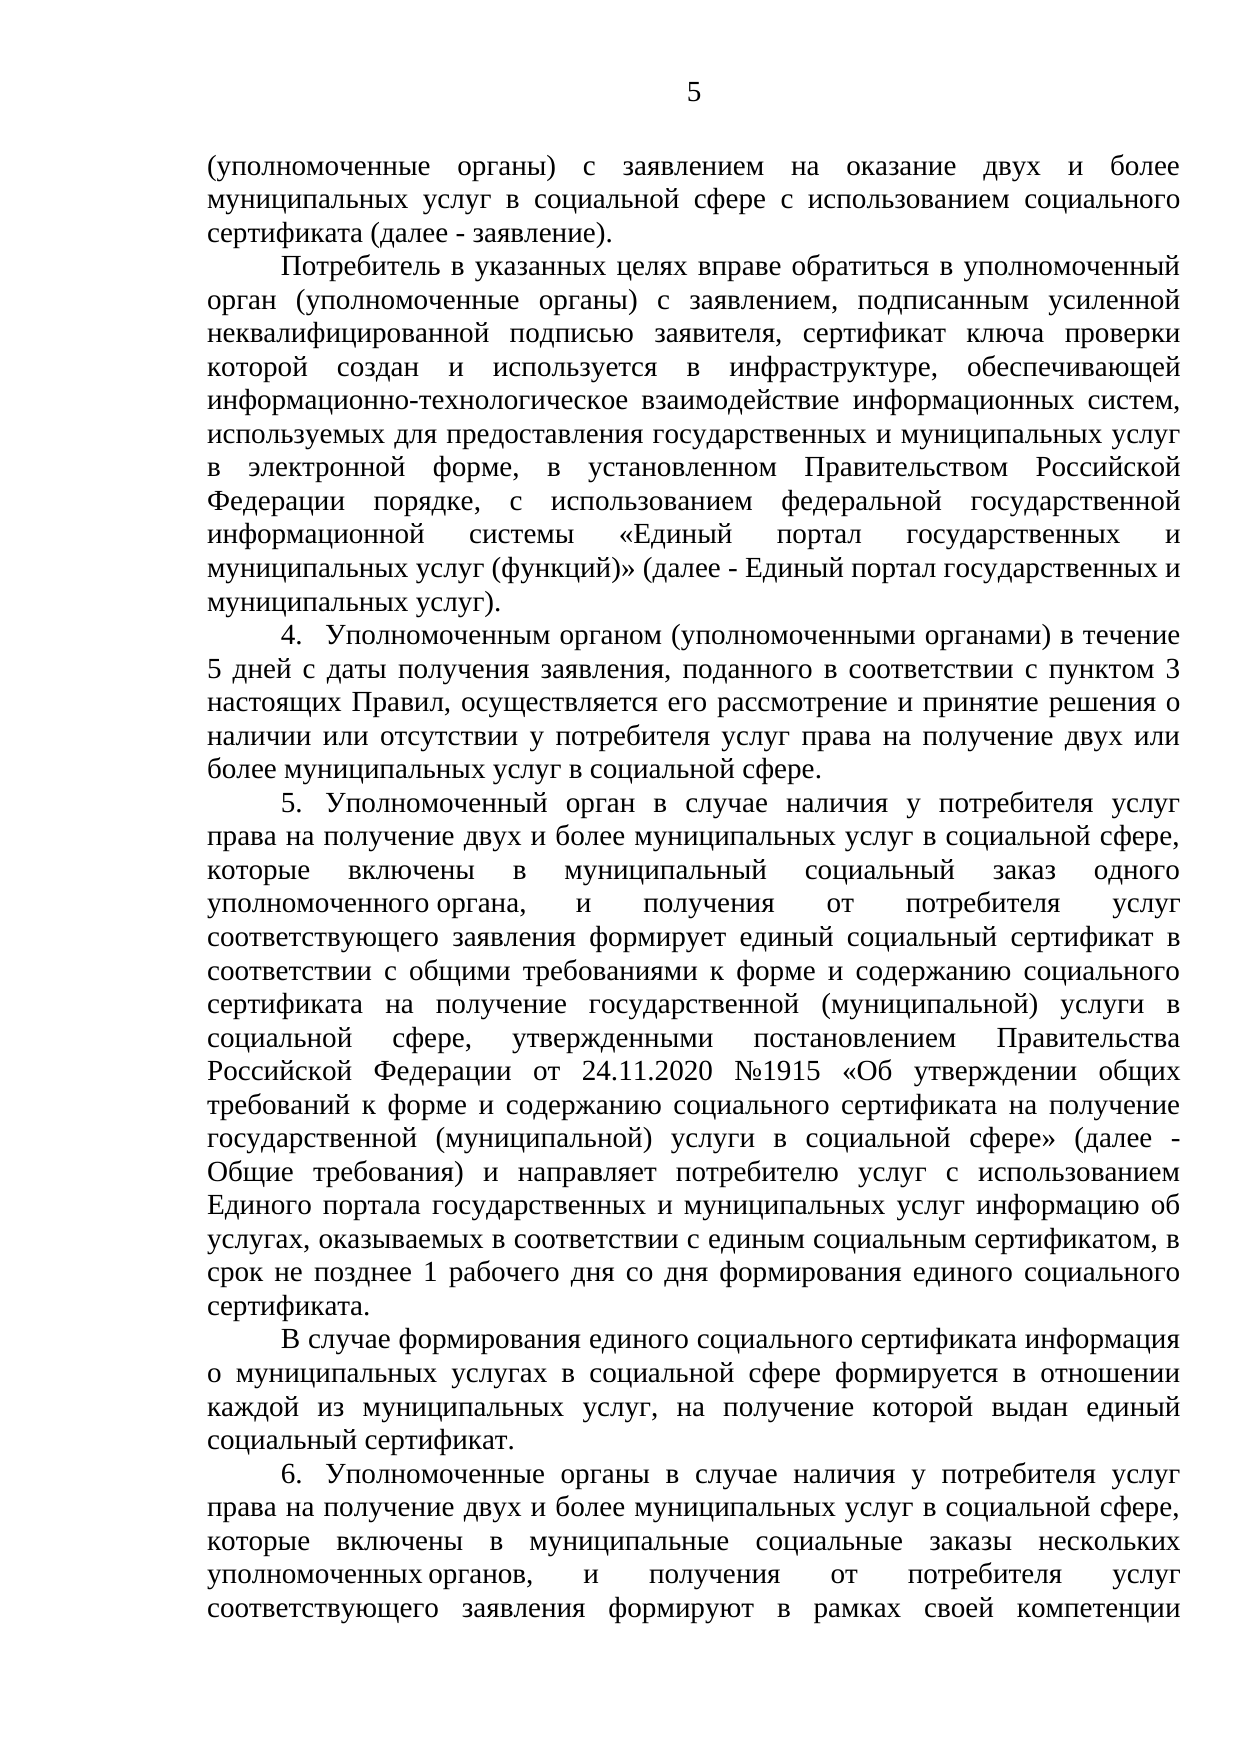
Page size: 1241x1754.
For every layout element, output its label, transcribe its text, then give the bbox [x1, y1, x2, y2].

list Уполномоченным органом (уполномоченными органами) в течение 5 дней с даты получения заявления, поданного в соответствии с пунктом 3 настоящих Правил, осуществляется его рассмотрение и принятие решения о наличии или отсутствии у потребителя услуг права на получение двух или более муниципальных услуг в социальной сфере. [207, 617, 1181, 785]
list Уполномоченный орган в случае наличия у потребителя услуг права на получение двух и более муниципальных услуг в социальной сфере, которые включены в муниципальный социальный заказ одного уполномоченного органа, и получения от потребителя услуг соответствующего заявления формирует единый социальный сертификат в соответствии с общими требованиями к форме и содержанию социального сертификата на получение государственной (муниципальной) услуги в социальной сфере, утвержденными постановлением Правительства Российской Федерации от 24.11.2020 №1915 «Об утверждении общих требований к форме и содержанию социального сертификата на получение государственной (муниципальной) услуги в социальной сфере» (далее - Общие требования) и направляет потребителю услуг с использованием Единого портала государственных и муниципальных услуг информацию об услугах, оказываемых в соответствии с единым социальным сертификатом, в срок не позднее 1 рабочего дня со дня формирования единого социального сертификата. [207, 785, 1181, 1322]
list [207, 1456, 1181, 1623]
text Потребитель в указанных целях вправе обратиться в уполномоченный орган (уполномоченные органы) с заявлением, подписанным усиленной неквалифицированной подписью заявителя, сертификат ключа проверки которой создан и используется в инфраструктуре, обеспечивающей информационно-технологическое взаимодействие информационных систем, используемых для предоставления государственных и муниципальных услуг в электронной форме, в установленном Правительством Российской Федерации порядке, с использованием федеральной государственной информационной системы «Единый портал государственных и муниципальных услуг (функций)» (далее - Единый портал государственных и муниципальных услуг). [207, 248, 1181, 617]
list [207, 148, 1181, 248]
text В случае формирования единого социального сертификата информация о муниципальных услугах в социальной сфере формируется в отношении каждой из муниципальных услуг, на получение которой выдан единый социальный сертификат. [207, 1322, 1181, 1456]
